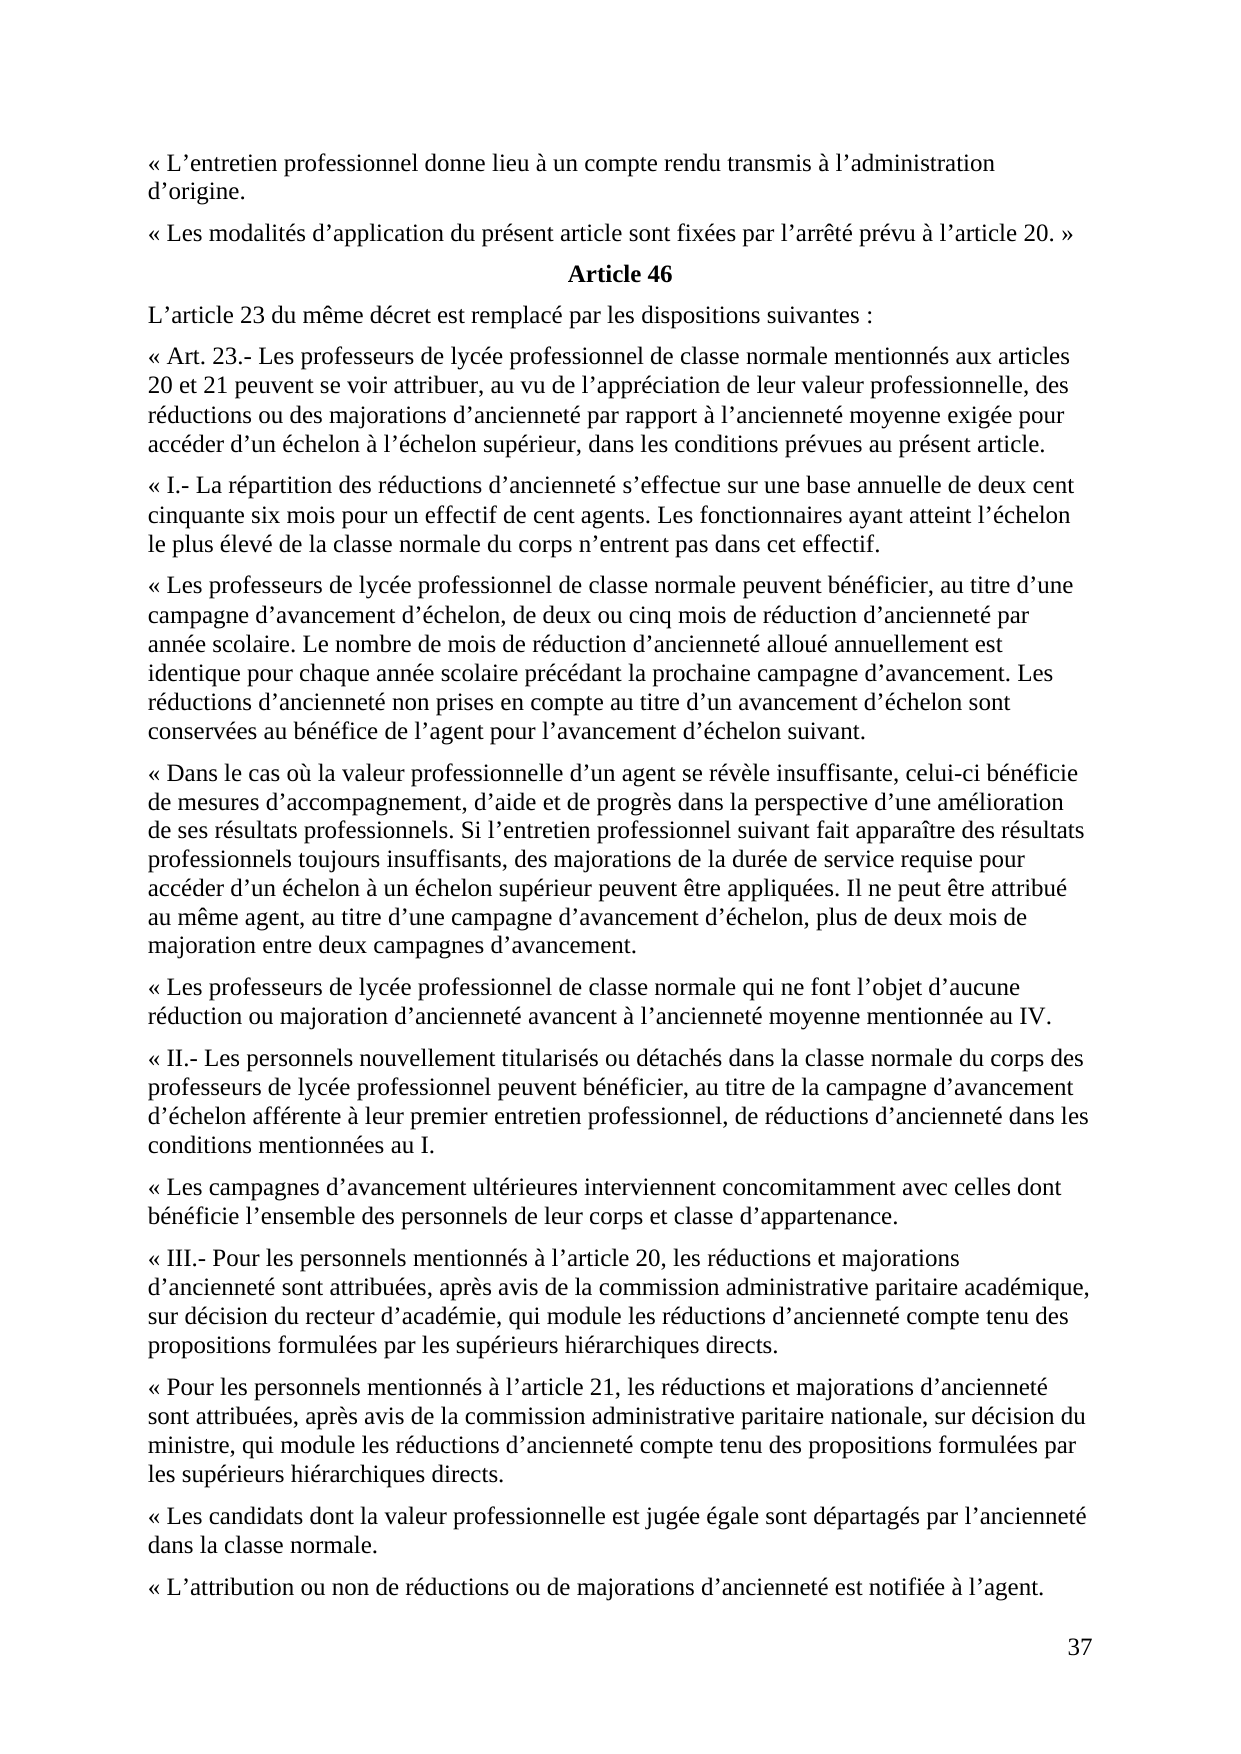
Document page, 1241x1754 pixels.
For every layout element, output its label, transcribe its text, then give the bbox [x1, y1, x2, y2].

text « II.- Les personnels nouvellement titularisés ou détachés dans la classe normale du corps des professeurs de lycée professionnel peuvent bénéficier, au titre de la campagne d’avancement d’échelon afférente à leur premier entretien professionnel, de réductions d’ancienneté dans les conditions mentionnées au I. [148, 1043, 1092, 1159]
text « Les professeurs de lycée professionnel de classe normale qui ne font l’objet d’aucune réduction ou majoration d’ancienneté avancent à l’ancienneté moyenne mentionnée au IV. [148, 972, 1092, 1030]
text « Art. 23.- Les professeurs de lycée professionnel de classe normale mentionnés aux articles 20 et 21 peuvent se voir attribuer, au vu de l’appréciation de leur valeur professionnelle, des réductions ou des majorations d’ancienneté par rapport à l’ancienneté moyenne exigée pour accéder d’un échelon à l’échelon supérieur, dans les conditions prévues au présent article. [148, 341, 1092, 458]
text « Les professeurs de lycée professionnel de classe normale peuvent bénéficier, au titre d’une campagne d’avancement d’échelon, de deux ou cinq mois de réduction d’ancienneté par année scolaire. Le nombre de mois de réduction d’ancienneté alloué annuellement est identique pour chaque année scolaire précédant la prochaine campagne d’avancement. Les réductions d’ancienneté non prises en compte au titre d’un avancement d’échelon sont conservées au bénéfice de l’agent pour l’avancement d’échelon suivant. [148, 571, 1092, 746]
text « Les campagnes d’avancement ultérieures interviennent concomitamment avec celles dont bénéficie l’ensemble des personnels de leur corps et classe d’appartenance. [148, 1172, 1092, 1230]
text « Dans le cas où la valeur professionnelle d’un agent se révèle insuffisante, celui-ci bénéficie de mesures d’accompagnement, d’aide et de progrès dans la perspective d’une amélioration de ses résultats professionnels. Si l’entretien professionnel suivant fait apparaître des résultats professionnels toujours insuffisants, des majorations de la durée de service requise pour accéder d’un échelon à un échelon supérieur peuvent être appliquées. Il ne peut être attribué au même agent, au titre d’une campagne d’avancement d’échelon, plus de deux mois de majoration entre deux campagnes d’avancement. [148, 758, 1092, 959]
text « Pour les personnels mentionnés à l’article 21, les réductions et majorations d’ancienneté sont attribuées, après avis de la commission administrative paritaire nationale, sur décision du ministre, qui module les réductions d’ancienneté compte tenu des propositions formulées par les supérieurs hiérarchiques directs. [148, 1372, 1092, 1488]
text L’article 23 du même décret est remplacé par les dispositions suivantes : [148, 300, 1092, 329]
text Article 46 [148, 259, 1092, 288]
text « III.- Pour les personnels mentionnés à l’article 20, les réductions et majorations d’ancienneté sont attribuées, après avis de la commission administrative paritaire académique, sur décision du recteur d’académie, qui module les réductions d’ancienneté compte tenu des propositions formulées par les supérieurs hiérarchiques directs. [148, 1243, 1092, 1359]
text « Les candidats dont la valeur professionnelle est jugée égale sont départagés par l’ancienneté dans la classe normale. [148, 1501, 1092, 1559]
text « L’attribution ou non de réductions ou de majorations d’ancienneté est notifiée à l’agent. [148, 1572, 1092, 1601]
text « Les modalités d’application du présent article sont fixées par l’arrêté prévu à l’article 20. » [148, 218, 1092, 246]
text « L’entretien professionnel donne lieu à un compte rendu transmis à l’administration d’origine. [148, 148, 1092, 205]
text « I.- La répartition des réductions d’ancienneté s’effectue sur une base annuelle de deux cent cinquante six mois pour un effectif de cent agents. Les fonctionnaires ayant atteint l’échelon le plus élevé de la classe normale du corps n’entrent pas dans cet effectif. [148, 471, 1092, 558]
